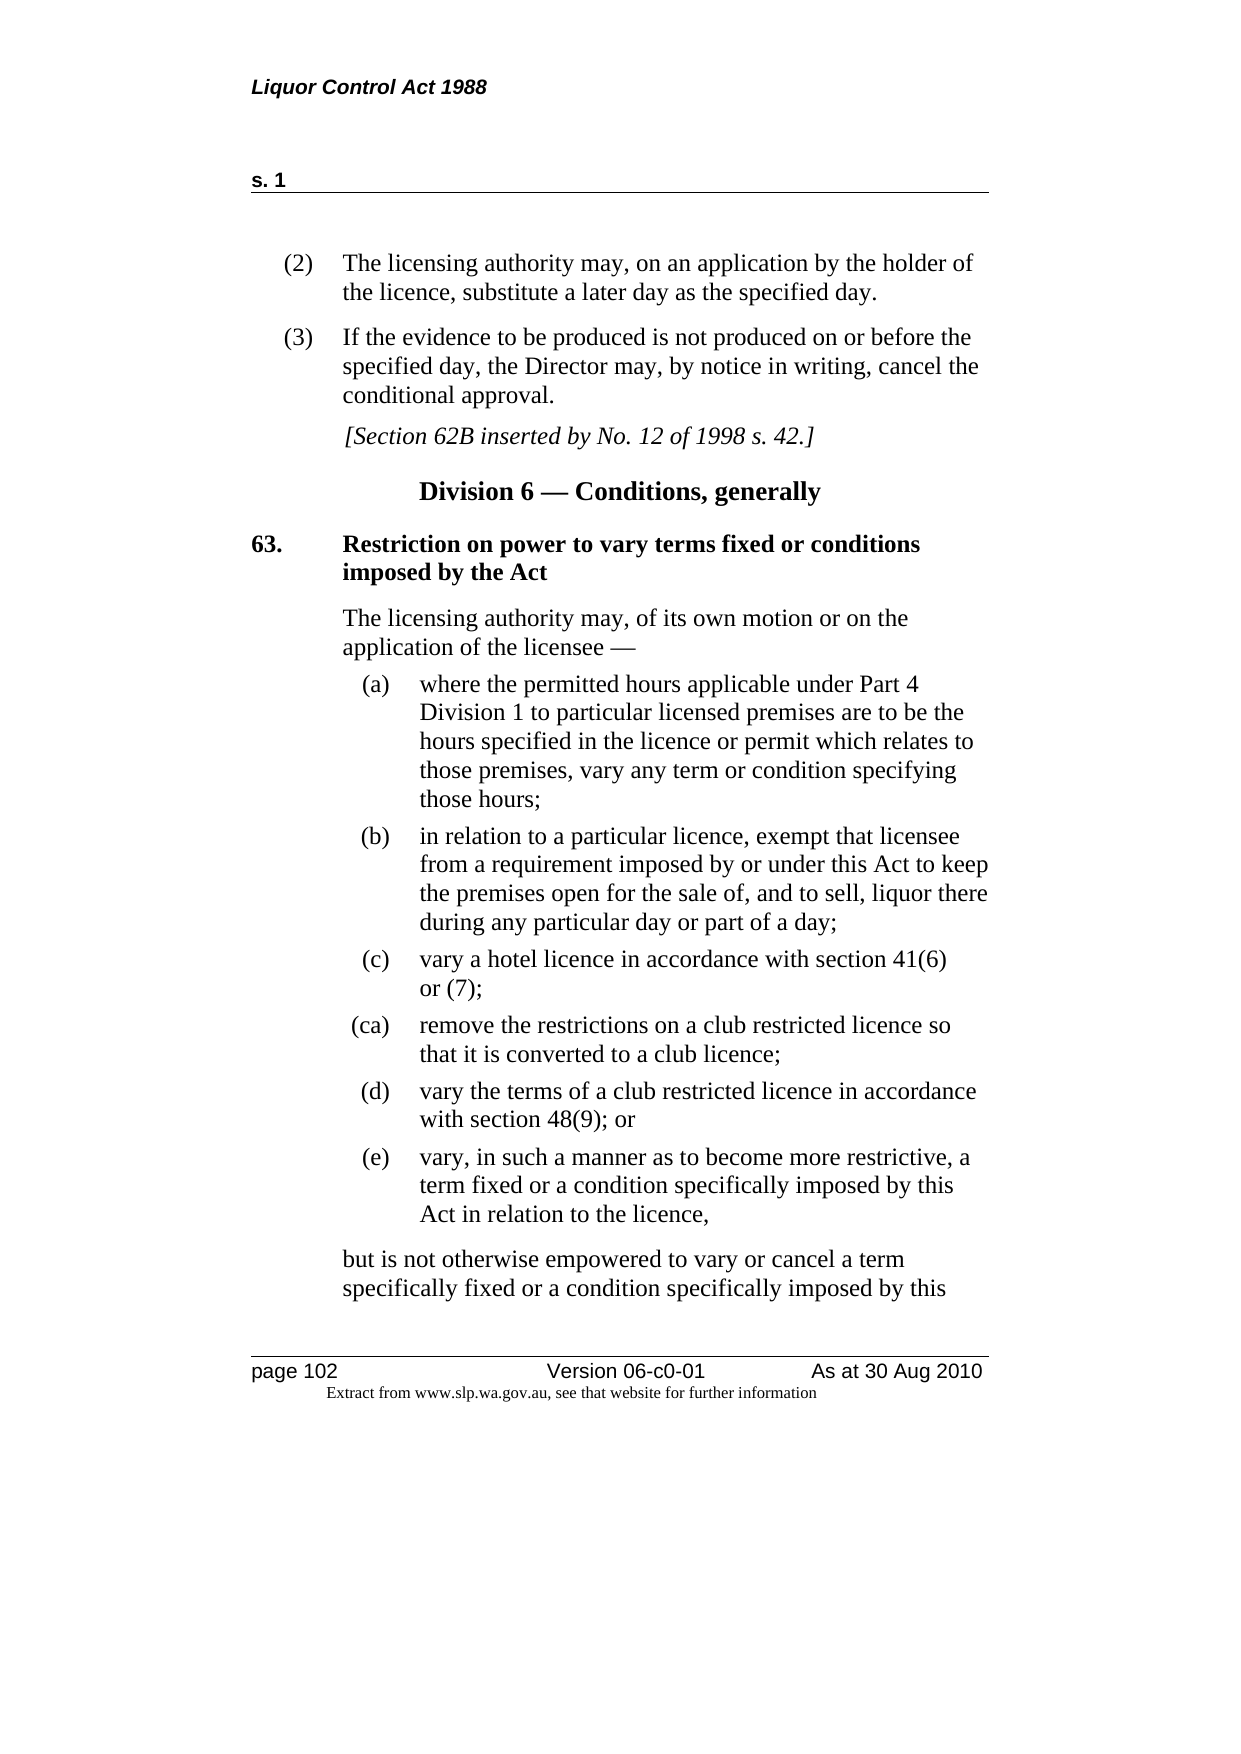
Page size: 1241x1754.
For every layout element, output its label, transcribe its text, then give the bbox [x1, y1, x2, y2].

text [251, 1244, 989, 1302]
subtitle 63. Restriction on power to vary terms fixed or conditions imposed by the Act [251, 529, 989, 586]
text The licensing authority may, of its own motion or on the application of the licensee — [251, 603, 989, 660]
text (d) vary the terms of a club restricted licence in accordance with section 48(9); or [251, 1076, 989, 1133]
text (e) vary, in such a manner as to become more restrictive, a term fixed or a condition specifically imposed by this Act in relation to the licence, [251, 1142, 989, 1228]
text (ca) remove the restrictions on a club restricted licence so that it is converted to a club licence; [251, 1010, 989, 1067]
subtitle Division 6 — Conditions, generally [251, 475, 989, 506]
text (2) The licensing authority may, on an application by the holder of the licence, substitute a later day as the specified day. [251, 248, 989, 306]
text (c) vary a hotel licence in accordance with section 41(6) or (7); [251, 944, 989, 1002]
text (a) where the permitted hours applicable under Part 4 Division 1 to particular licensed premises are to be the hours specified in the licence or permit which relates to those premises, vary any term or condition specifying those hours; [251, 669, 989, 812]
text [Section 62B inserted by No. 12 of 1998 s. 42.] [251, 421, 989, 450]
text (b) in relation to a particular licence, exempt that licensee from a requirement imposed by or under this Act to keep the premises open for the sale of, and to sell, liquor there during any particular day or part of a day; [251, 821, 989, 936]
text (3) If the evidence to be produced is not produced on or before the specified day, the Director may, by notice in writing, cancel the conditional approval. [251, 322, 989, 408]
